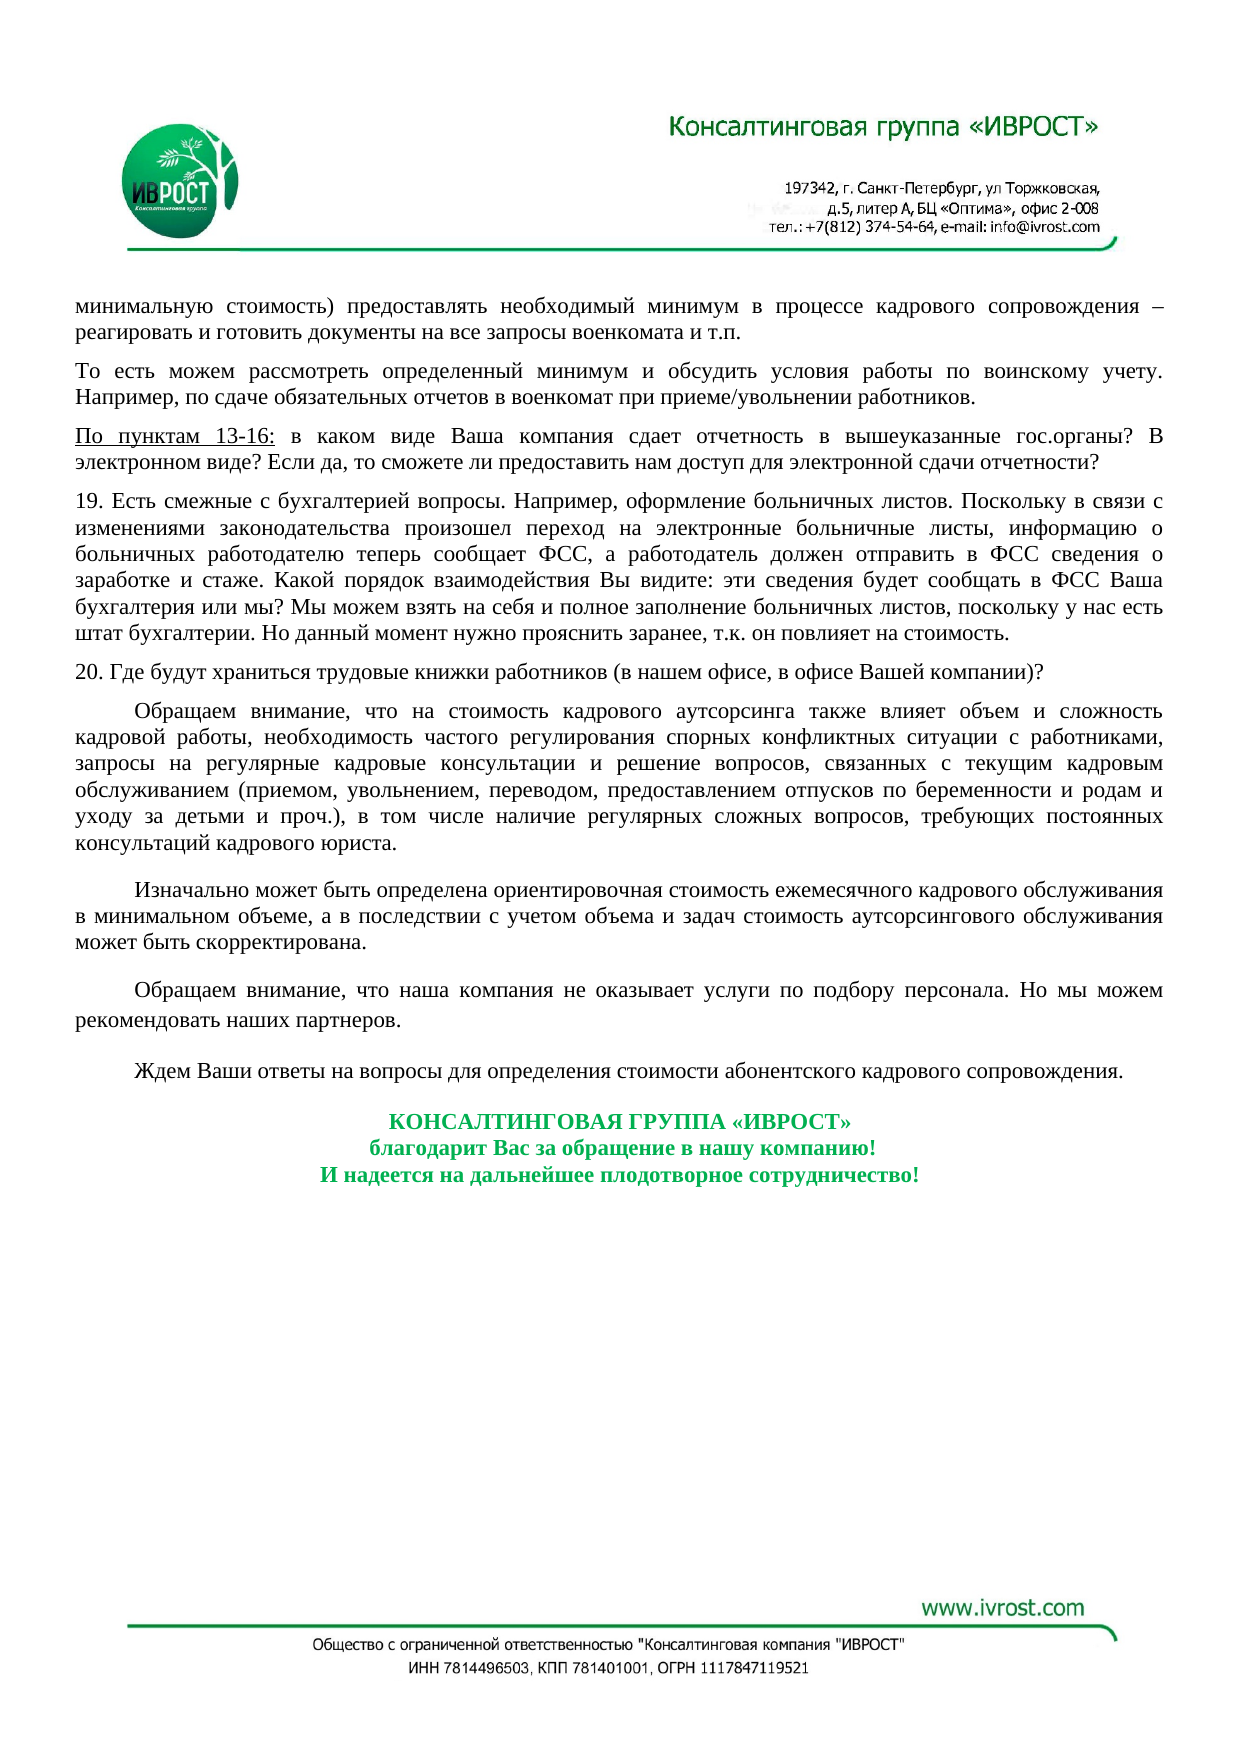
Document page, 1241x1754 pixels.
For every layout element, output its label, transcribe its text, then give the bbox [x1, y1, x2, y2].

text Изначально может быть определена ориентировочная стоимость ежемесячного кадрового обслуживания в минимальном объеме, а в последствии с учетом объема и задач стоимость аутсорсингового обслуживания может быть скорректирована. [75, 876, 1165, 955]
list 19. Есть смежные с бухгалтерией вопросы. Например, оформление больничных листов. Поскольку в связи с изменениями законодательства произошел переход на электронные больничные листы, информацию о больничных работодателю теперь сообщает ФСС, а работодатель должен отправить в ФСС сведения о заработке и стаже. Какой порядок взаимодействия Вы видите: эти сведения будет сообщать в ФСС Ваша бухгалтерия или мы? Мы можем взять на себя и полное заполнение больничных листов, поскольку у нас есть штат бухгалтерии. Но данный момент нужно прояснить заранее, т.к. он повлияет на стоимость. [75, 487, 1165, 645]
text КОНСАЛТИНГОВАЯ ГРУППА «ИВРОСТ» [75, 1108, 1165, 1134]
list То есть можем рассмотреть определенный минимум и обсудить условия работы по воинскому учету. Например, по сдаче обязательных отчетов в военкомат при приеме/увольнении работников. [75, 357, 1165, 409]
text Обращаем внимание, что на стоимость кадрового аутсорсинга также влияет объем и сложность кадровой работы, необходимость частого регулирования спорных конфликтных ситуации с работниками, запросы на регулярные кадровые консультации и решение вопросов, связанных с текущим кадровым обслуживанием (приемом, увольнением, переводом, предоставлением отпусков по беременности и родам и уходу за детьми и проч.), в том числе наличие регулярных сложных вопросов, требующих постоянных консультаций кадрового юриста. [75, 697, 1165, 855]
text И надеется на дальнейшее плодотворное сотрудничество! [75, 1161, 1165, 1187]
text Ждем Ваши ответы на вопросы для определения стоимости абонентского кадрового сопровождения. [75, 1057, 1165, 1083]
picture [75, 1568, 1166, 1681]
text Обращаем внимание, что наша компания не оказывает услуги по подбору персонала. Но мы можем рекомендовать наших партнеров. [75, 976, 1165, 1032]
list 20. Где будут храниться трудовые книжки работников (в нашем офисе, в офисе Вашей компании)? [75, 658, 1165, 684]
picture [75, 73, 1166, 292]
text благодарит Вас за обращение в нашу компанию! [75, 1134, 1165, 1161]
list По пунктам 13-16: в каком виде Ваша компания сдает отчетность в вышеуказанные гос.органы? В электронном виде? Если да, то сможете ли предоставить нам доступ для электронной сдачи отчетности? [75, 422, 1165, 475]
